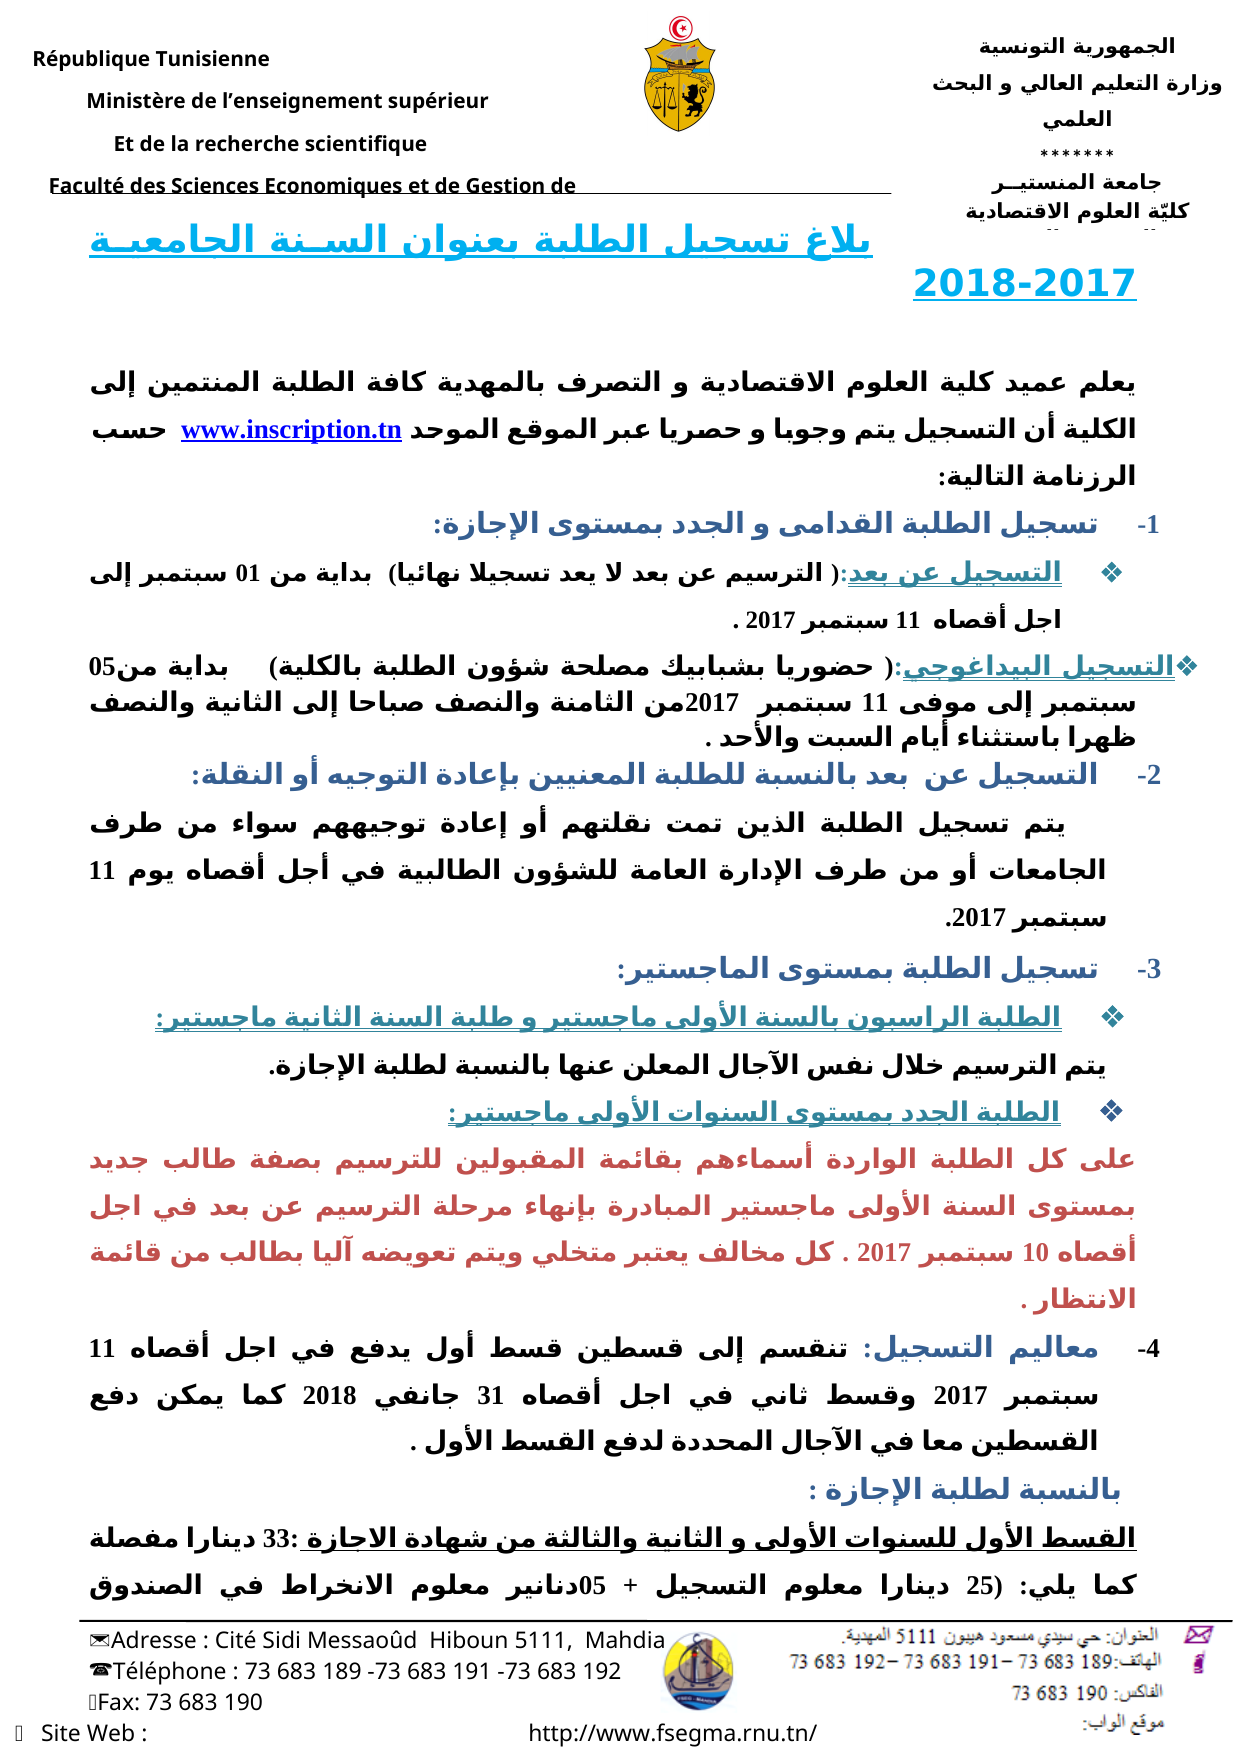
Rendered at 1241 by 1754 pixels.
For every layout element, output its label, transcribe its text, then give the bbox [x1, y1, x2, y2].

list التسجيل عن بعد بالنسبة للطلبة المعنيين بإعادة التوجيه أو النقلة: [89, 757, 1137, 791]
list الطلبة الراسبون بالسنة الأولى ماجستير و طلبة السنة الثانية ماجستير: [89, 1001, 1099, 1033]
list يتم الترسيم خلال نفس الآجال المعلن عنها بالنسبة لطلبة الإجازة. [89, 1049, 1108, 1080]
text بلاغ تسجيل الطلبة بعنوان السنة الجامعية 2017-2018 [89, 218, 1137, 305]
list تسجيل الطلبة القدامى و الجدد بمستوى الإجازة: [89, 506, 1137, 540]
list التسجيل عن بعد:( الترسيم عن بعد لا يعد تسجيلا نهائيا) بداية من 01 سبتمبر إلى اجل أقصاه 11 سبتمبر 2017 . [89, 557, 1099, 634]
text بالنسبة لطلبة الإجازة : [89, 1472, 1137, 1506]
text يعلم عميد كلية العلوم الاقتصادية و التصرف بالمهدية كافة الطلبة المنتمين إلى الكلية أن التسجيل يتم وجوبا و حصريا عبر الموقع الموحد www.inscription.tn حسب الرزنامة التالية: [89, 366, 1137, 491]
list تسجيل الطلبة بمستوى الماجستير: [89, 951, 1137, 985]
list يتم تسجيل الطلبة الذين تمت نقلتهم أو إعادة توجيههم سواء من طرف الجامعات أو من طرف الإدارة العامة للشؤون الطالبية في أجل أقصاه يوم 11 سبتمبر 2017. [89, 808, 1108, 932]
list التسجيل البيداغوجي:( حضوريا بشبابيك مصلحة شؤون الطلبة بالكلية) بداية من05 سبتمبر إلى موفى 11 سبتمبر 2017من الثامنة والنصف صباحا إلى الثانية والنصف ظهرا باستثناء أيام السبت والأحد . [89, 650, 1174, 753]
list الطلبة الجدد بمستوى السنوات الأولى ماجستير: [89, 1096, 1098, 1127]
text على كل الطلبة الواردة أسماءهم بقائمة المقبولين للترسيم بصفة طالب جديد بمستوى السنة الأولى ماجستير المبادرة بإنهاء مرحلة الترسيم عن بعد في اجل أقصاه 10 سبتمبر 2017 . كل مخالف يعتبر متخلي ويتم تعويضه آليا بطالب من قائمة الانتظار . [89, 1143, 1137, 1314]
picture [769, 1612, 1237, 1735]
list معاليم التسجيل: تنقسم إلى قسطين قسط أول يدفع في اجل أقصاه 11 سبتمبر 2017 وقسط ثاني في اجل أقصاه 31 جانفي 2018 كما يمكن دفع القسطين معا في الآجال المحددة لدفع القسط الأول . [89, 1330, 1137, 1457]
picture [657, 1623, 741, 1727]
picture [617, 11, 741, 136]
